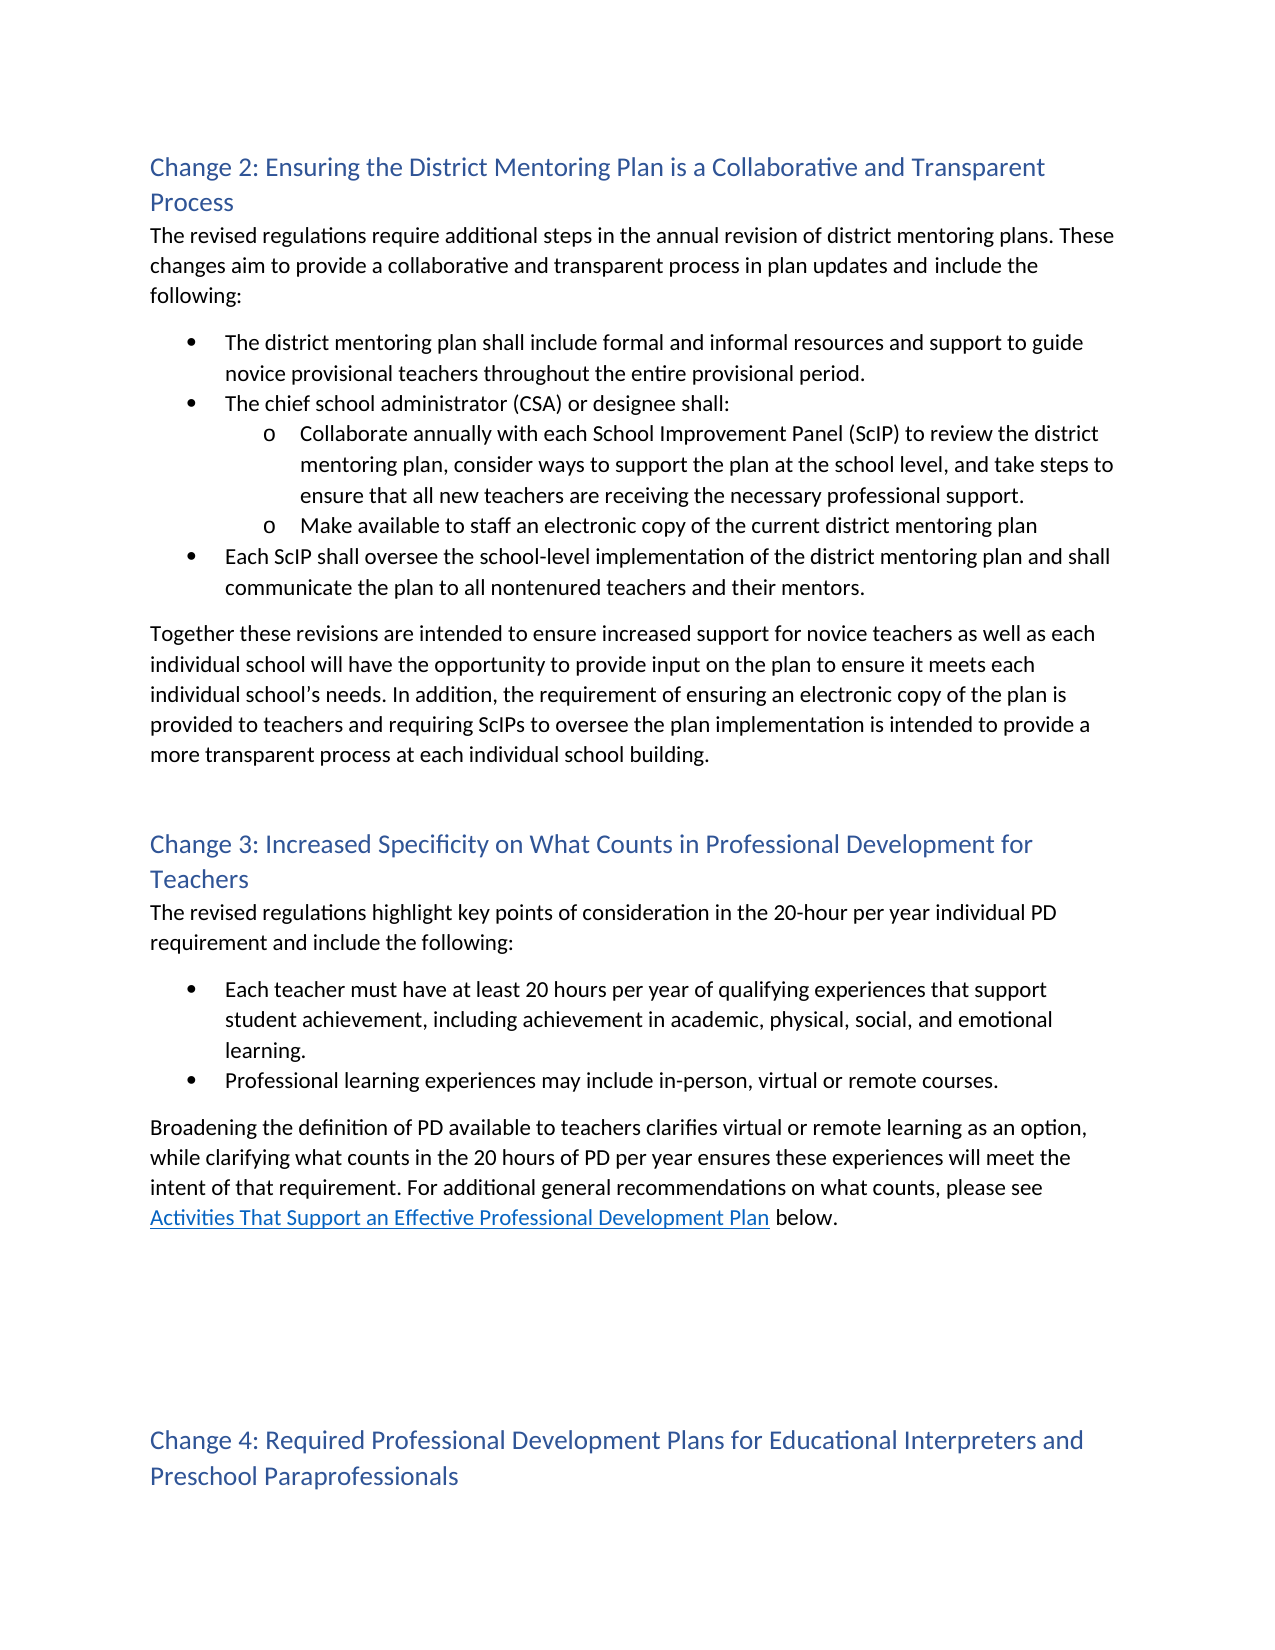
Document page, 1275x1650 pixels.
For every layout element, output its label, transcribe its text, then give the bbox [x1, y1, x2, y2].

text Change 4: Required Professional Development Plans for Educational Interpreters and Preschool Paraprofessionals [150, 1423, 1125, 1492]
list Collaborate annually with each School Improvement Panel (ScIP) to review the district mentoring plan, consider ways to support the plan at the school level, and take steps to ensure that all new teachers are receiving the necessary professional support. [262, 419, 1125, 509]
text Together these revisions are intended to ensure increased support for novice teachers as well as each individual school will have the opportunity to provide input on the plan to ensure it meets each individual school’s needs. In addition, the requirement of ensuring an electronic copy of the plan is provided to teachers and requiring ScIPs to oversee the plan implementation is intended to provide a more transparent process at each individual school building. [150, 619, 1125, 768]
list Each ScIP shall oversee the school-level implementation of the district mentoring plan and shall communicate the plan to all nontenured teachers and their mentors. [187, 542, 1125, 601]
subtitle Change 2: Ensuring the District Mentoring Plan is a Collaborative and Transparent Process [150, 150, 1125, 219]
list Make available to staff an electronic copy of the current district mentoring plan [262, 511, 1125, 540]
subtitle Change 3: Increased Specificity on What Counts in Professional Development for Teachers [150, 827, 1125, 896]
text The revised regulations highlight key points of consideration in the 20-hour per year individual PD requirement and include the following: [150, 898, 1125, 956]
text The revised regulations require additional steps in the annual revision of district mentoring plans. These changes aim to provide a collaborative and transparent process in plan updates and include the following: [150, 221, 1125, 310]
list The district mentoring plan shall include formal and informal resources and support to guide novice provisional teachers throughout the entire provisional period. [187, 328, 1125, 387]
list Professional learning experiences may include in-person, virtual or remote courses. [187, 1066, 1125, 1094]
text Broadening the definition of PD available to teachers clarifies virtual or remote learning as an option, while clarifying what counts in the 20 hours of PD per year ensures these experiences will meet the intent of that requirement. For additional general recommendations on what counts, please see Activities That Support an Effective Professional Development Plan below. [150, 1113, 1125, 1231]
list Each teacher must have at least 20 hours per year of qualifying experiences that support student achievement, including achievement in academic, physical, social, and emotional learning. [187, 975, 1125, 1064]
list The chief school administrator (CSA) or designee shall: [187, 389, 1125, 417]
